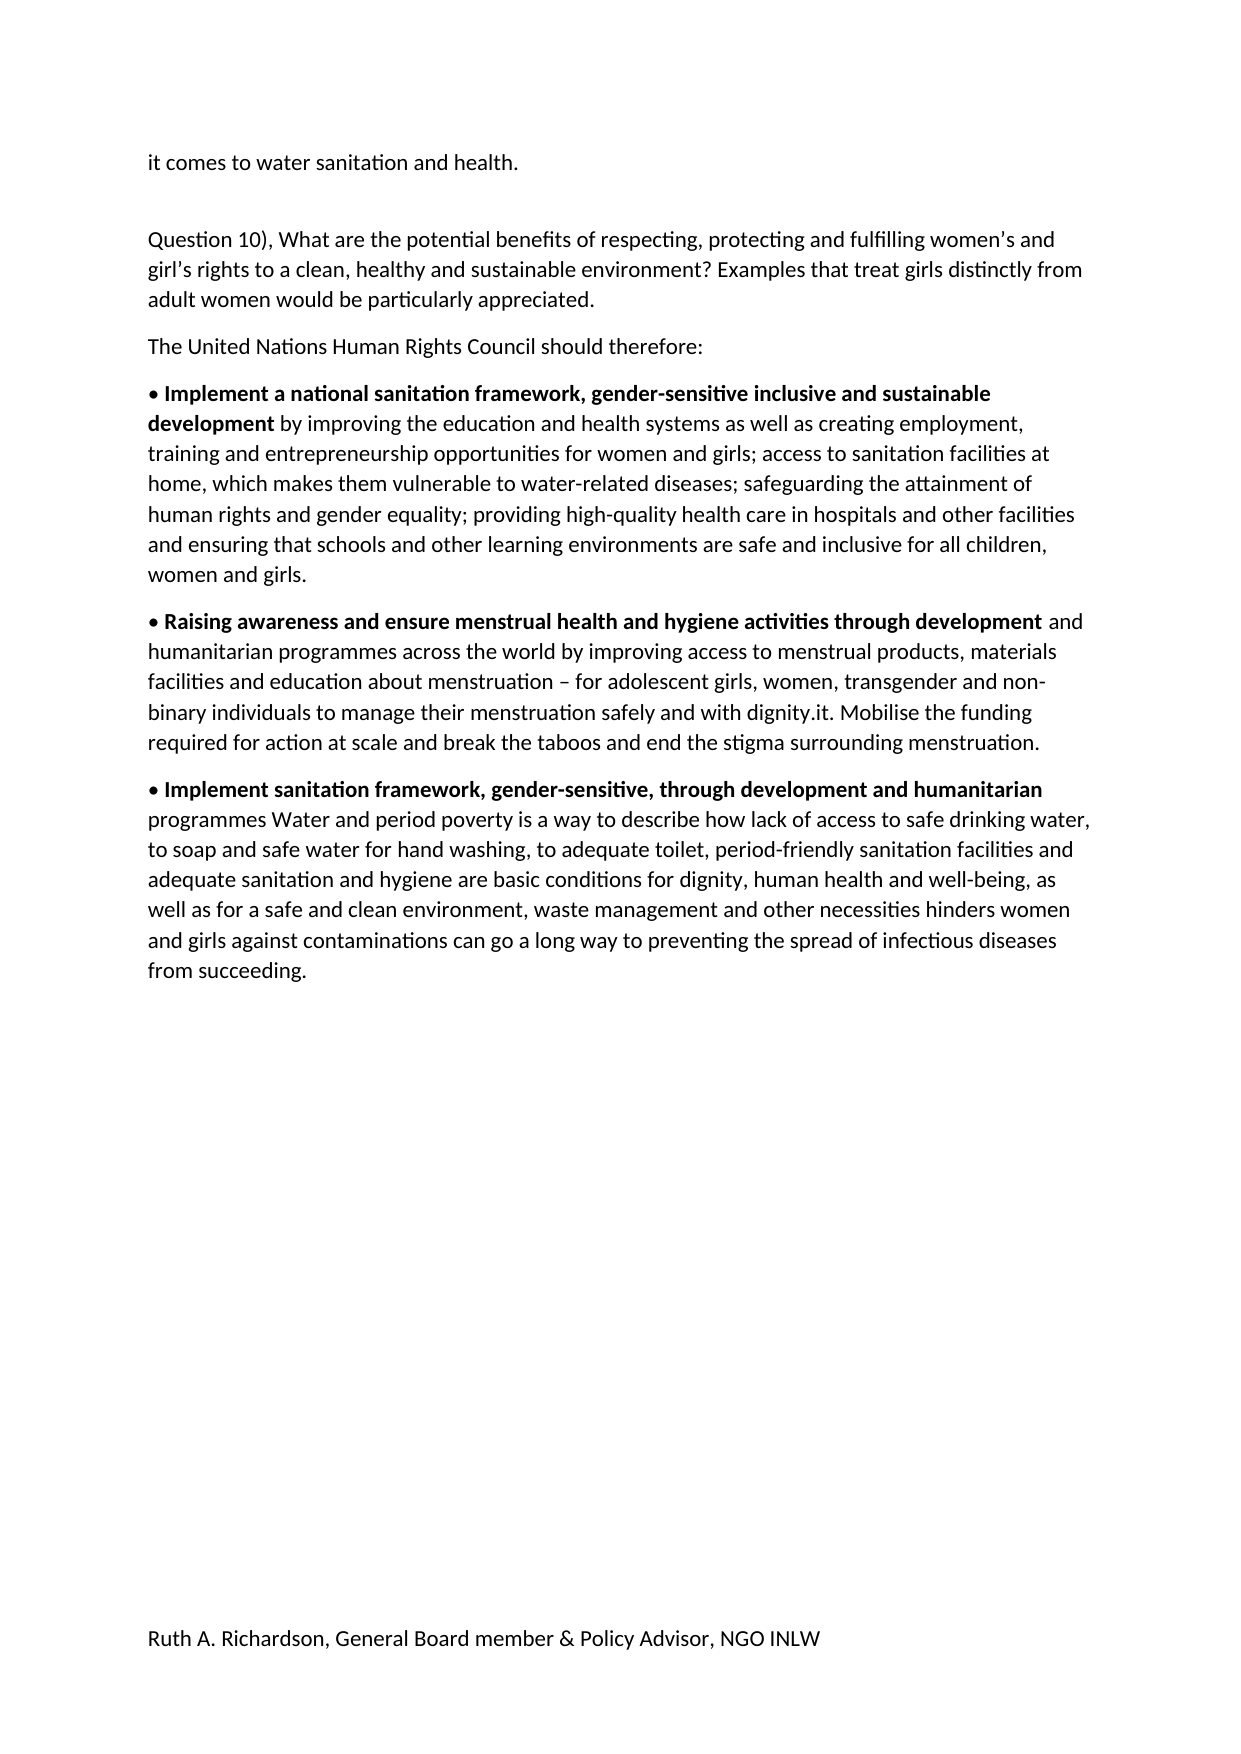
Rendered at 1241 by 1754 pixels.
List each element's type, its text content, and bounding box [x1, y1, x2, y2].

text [148, 148, 1093, 206]
text • Implement a national sanitation framework, gender-sensitive inclusive and sustainable development by improving the education and health systems as well as creating employment, training and entrepreneurship opportunities for women and girls; access to sanitation facilities at home, which makes them vulnerable to water-related diseases; safeguarding the attainment of human rights and gender equality; providing high-quality health care in hospitals and other facilities and ensuring that schools and other learning environments are safe and inclusive for all children, women and girls. [148, 379, 1093, 588]
text • Implement sanitation framework, gender-sensitive, through development and humanitarian programmes Water and period poverty is a way to describe how lack of access to safe drinking water, to soap and safe water for hand washing, to adequate toilet, period-friendly sanitation facilities and adequate sanitation and hygiene are basic conditions for dignity, human health and well-being, as well as for a safe and clean environment, waste management and other necessities hinders women and girls against contaminations can go a long way to preventing the spread of infectious diseases from succeeding. [148, 775, 1093, 984]
text • Raising awareness and ensure menstrual health and hygiene activities through development and humanitarian programmes across the world by improving access to menstrual products, materials facilities and education about menstruation – for adolescent girls, women, transgender and non-binary individuals to manage their menstruation safely and with dignity.it. Mobilise the funding required for action at scale and break the taboos and end the stigma surrounding menstruation. [148, 607, 1093, 756]
text Question 10), What are the potential benefits of respecting, protecting and fulfilling women’s and girl’s rights to a clean, healthy and sustainable environment? Examples that treat girls distinctly from adult women would be particularly appreciated. [148, 225, 1093, 313]
text The United Nations Human Rights Council should therefore: [148, 332, 1093, 360]
